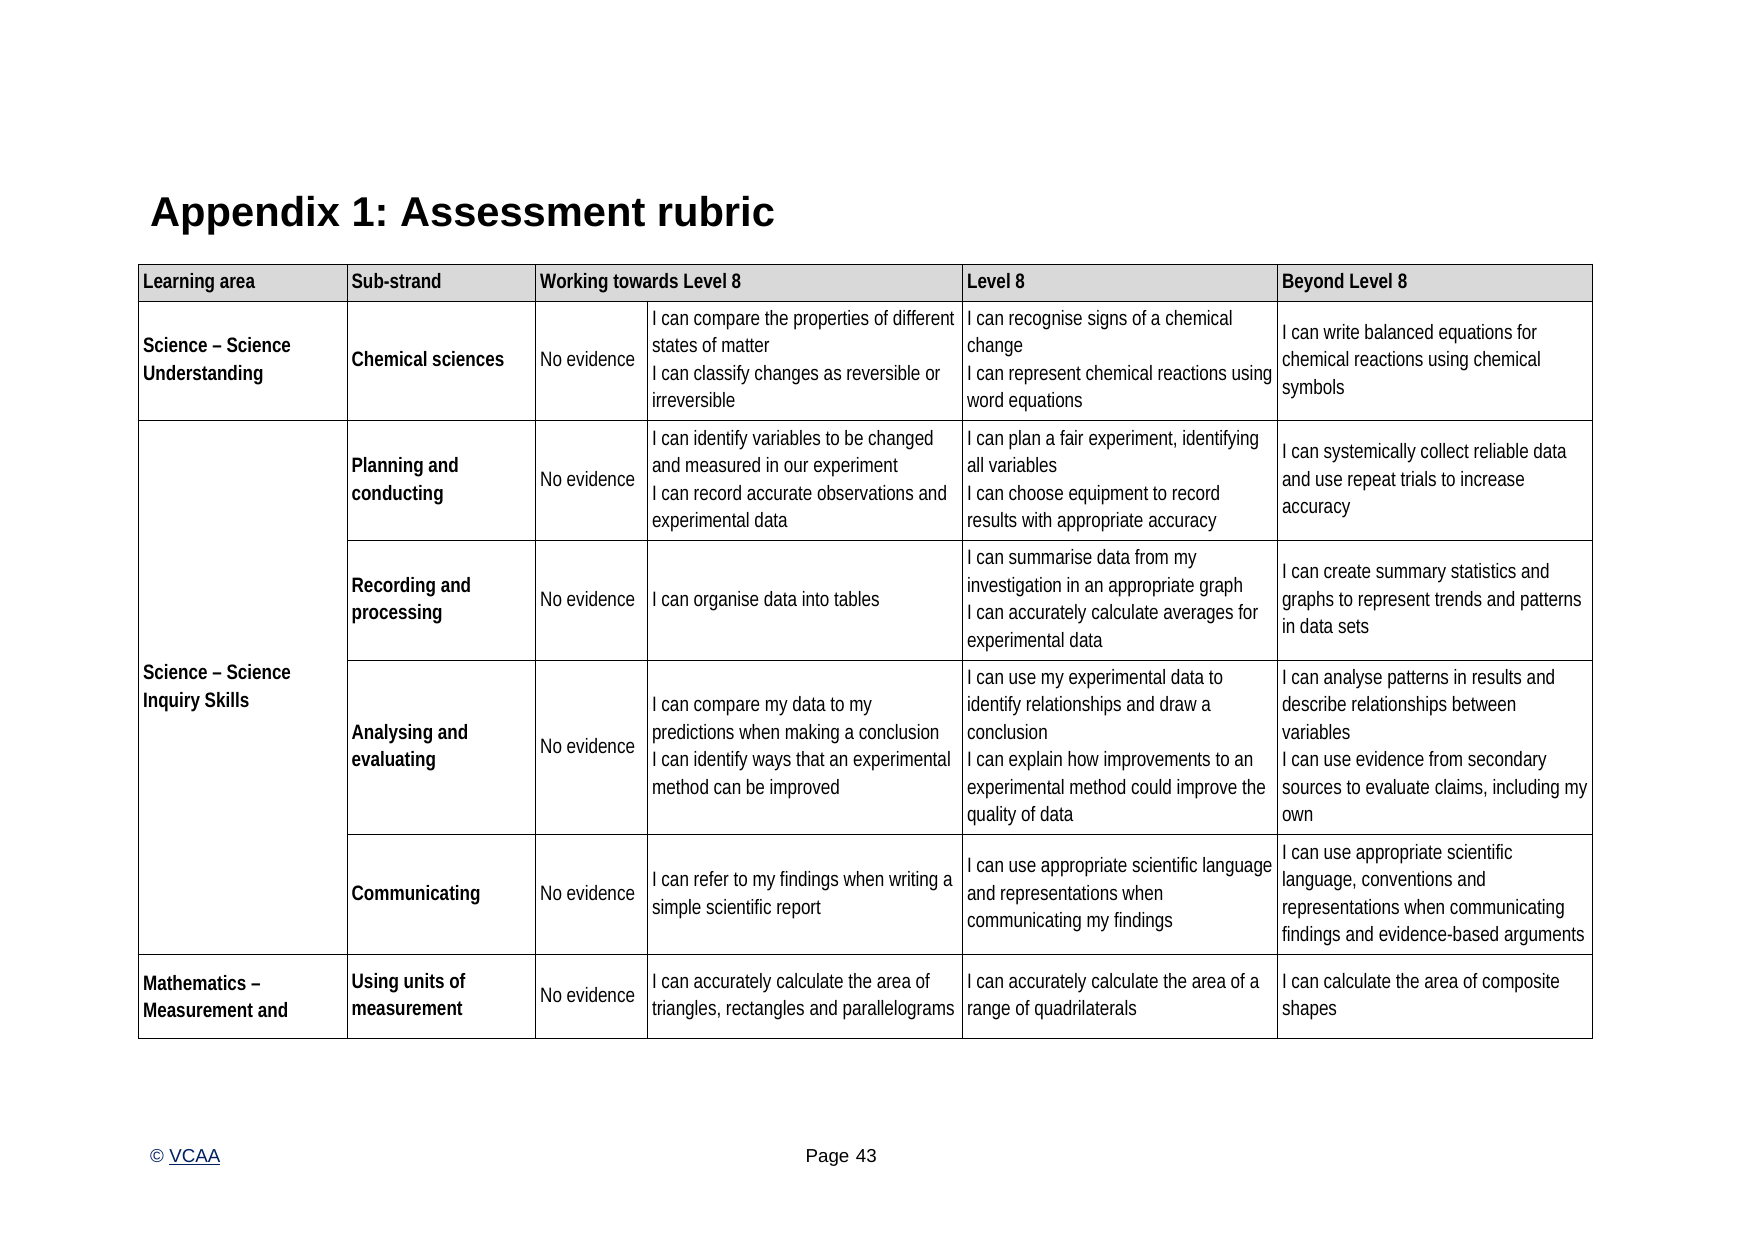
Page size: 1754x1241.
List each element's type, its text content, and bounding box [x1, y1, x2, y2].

table_cell I can analyse patterns in results and describe relationships between variables I can use evidence from secondary sources to evaluate claims, including my own [1278, 661, 1592, 834]
table_cell Recording and processing [348, 541, 535, 660]
subtitle Appendix 1: Assessment rubric [150, 187, 1604, 235]
table_cell I can accurately calculate the area of triangles, rectangles and parallelograms [648, 955, 962, 1038]
table_cell I can identify variables to be changed and measured in our experiment I can record accurate observations and experimental data [648, 421, 962, 540]
table_cell Using units of measurement [348, 955, 535, 1038]
table_cell No evidence [536, 541, 647, 660]
table_header Level 8 [963, 265, 1277, 301]
table_cell Analysing and evaluating [348, 661, 535, 834]
table_cell I can use appropriate scientific language and representations when communicating my findings [963, 835, 1277, 954]
table_header Learning area [139, 265, 347, 301]
table_cell I can recognise signs of a chemical change I can represent chemical reactions using word equations [963, 302, 1277, 420]
table_cell I can compare the properties of different states of matter I can classify changes as reversible or irreversible [648, 302, 962, 420]
table_header Beyond Level 8 [1278, 265, 1592, 301]
table_cell I can summarise data from my investigation in an appropriate graph I can accurately calculate averages for experimental data [963, 541, 1277, 660]
table_header Working towards Level 8 [536, 265, 962, 301]
table_cell No evidence [536, 955, 647, 1038]
table_cell I can use my experimental data to identify relationships and draw a conclusion I can explain how improvements to an experimental method could improve the quality of data [963, 661, 1277, 834]
table_cell Chemical sciences [348, 302, 535, 420]
table_cell I can compare my data to my predictions when making a conclusion I can identify ways that an experimental method can be improved [648, 661, 962, 834]
table_cell Science – Science Inquiry Skills [139, 421, 347, 954]
table_cell I can write balanced equations for chemical reactions using chemical symbols [1278, 302, 1592, 420]
table_cell I can refer to my findings when writing a simple scientific report [648, 835, 962, 954]
table_cell No evidence [536, 835, 647, 954]
table_cell No evidence [536, 661, 647, 834]
table_cell Communicating [348, 835, 535, 954]
table_header Sub-strand [348, 265, 535, 301]
table_cell I can calculate the area of composite shapes [1278, 955, 1592, 1038]
table_cell Mathematics – Measurement and Geometry [139, 955, 347, 1038]
table_cell I can use appropriate scientific language, conventions and representations when communicating findings and evidence-based arguments [1278, 835, 1592, 954]
table_cell No evidence [536, 421, 647, 540]
table_cell I can systemically collect reliable data and use repeat trials to increase accuracy [1278, 421, 1592, 540]
table_cell Planning and conducting [348, 421, 535, 540]
table_cell I can organise data into tables [648, 541, 962, 660]
table_cell Science – Science Understanding [139, 302, 347, 420]
table_cell I can plan a fair experiment, identifying all variables I can choose equipment to record results with appropriate accuracy [963, 421, 1277, 540]
table_cell I can accurately calculate the area of a range of quadrilaterals [963, 955, 1277, 1038]
table_cell I can create summary statistics and graphs to represent trends and patterns in data sets [1278, 541, 1592, 660]
table_cell No evidence [536, 302, 647, 420]
